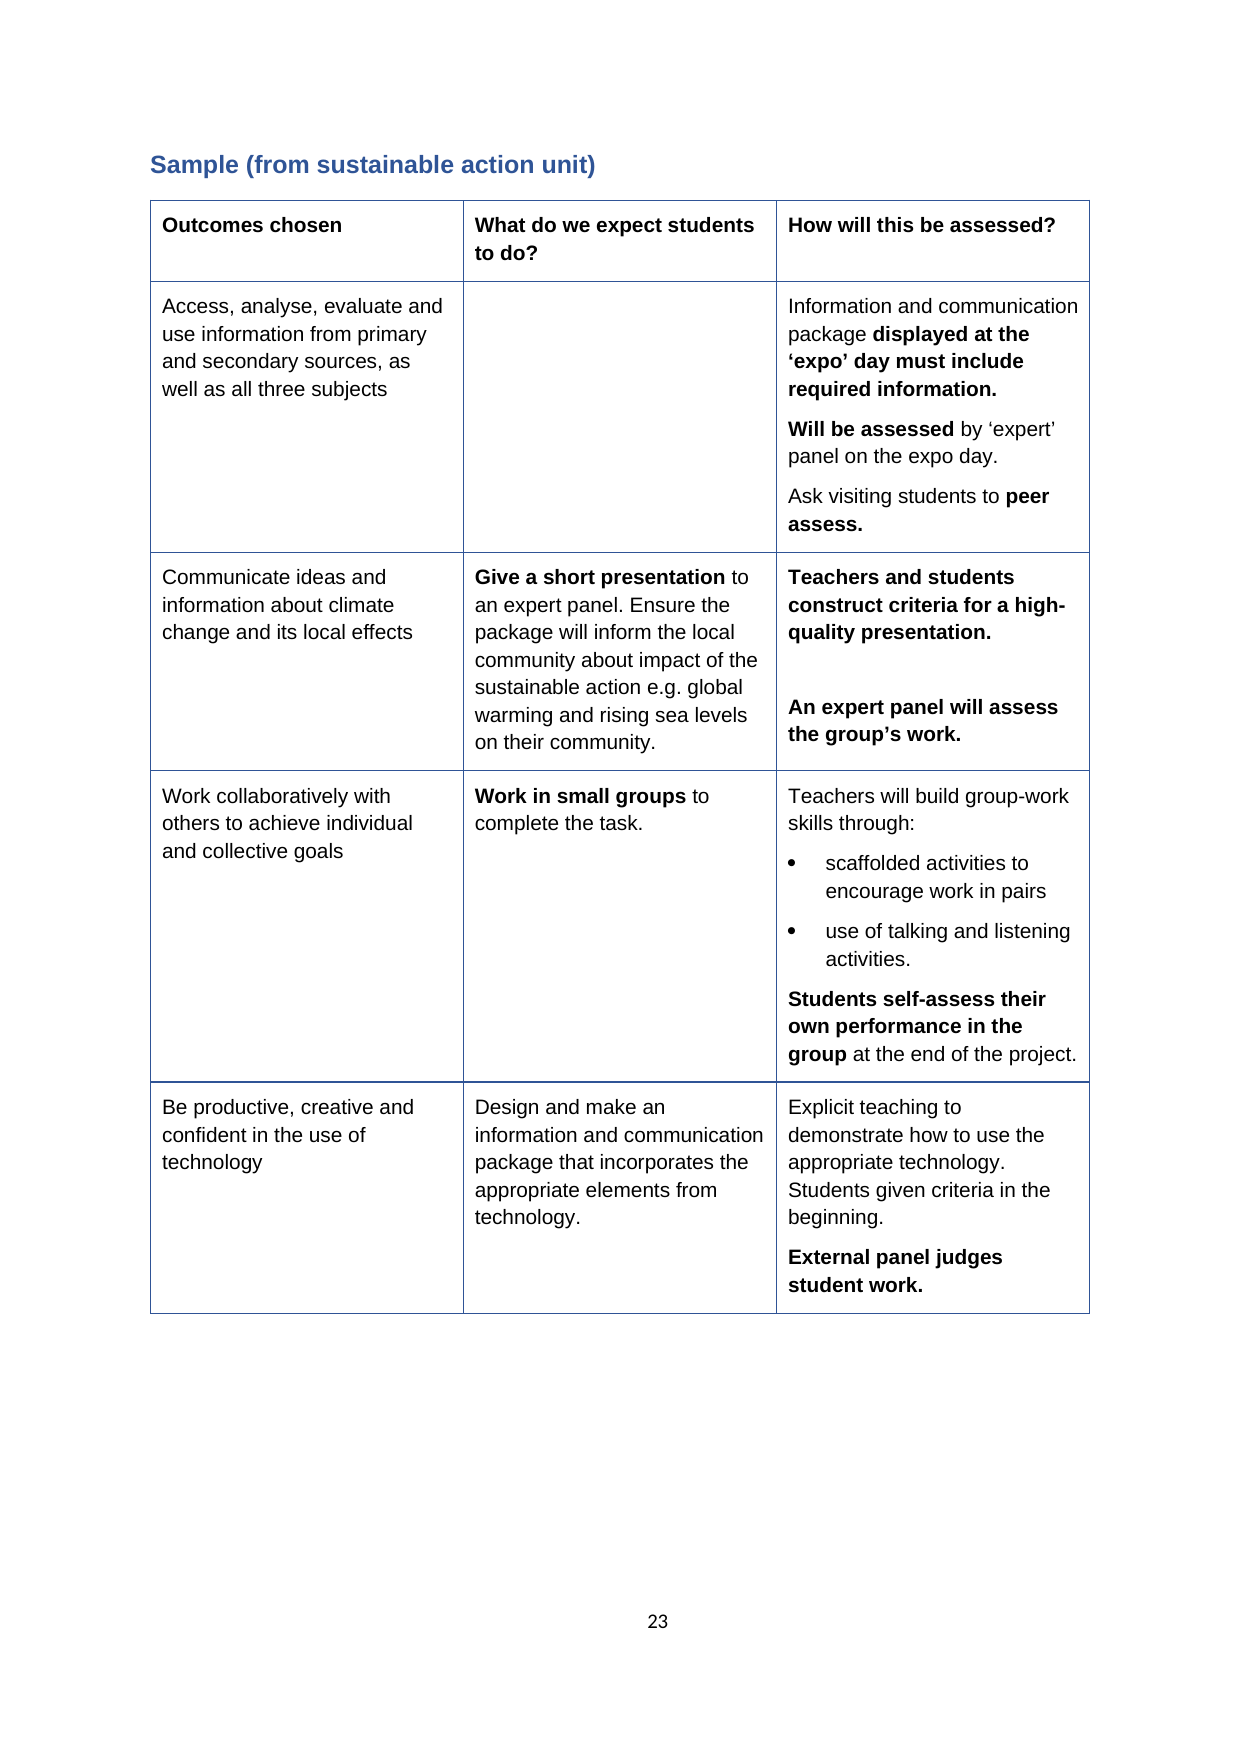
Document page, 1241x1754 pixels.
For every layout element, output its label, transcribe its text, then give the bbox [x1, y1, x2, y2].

table_cell Design and make an information and communication package that incorporates the appropriate elements from technology. [464, 1083, 776, 1312]
table_cell Information and communication package displayed at the ‘expo’ day must include required information. Will be assessed by ‘expert’ panel on the expo day. Ask visiting students to peer assess. [777, 282, 1089, 552]
table_cell Be productive, creative and confident in the use of technology [151, 1083, 463, 1312]
table_cell Work in small groups to complete the task. [464, 771, 776, 1081]
table_cell [464, 282, 776, 552]
table_cell Give a short presentation to an expert panel. Ensure the package will inform the local community about impact of the sustainable action e.g. global warming and rising sea levels on their community. [464, 553, 776, 770]
table_cell Teachers will build group-work skills through: scaffolded activities to encourage work in pairs use of talking and listening activities. Students self-assess their own performance in the group at the end of the project. [777, 771, 1089, 1081]
table_header How will this be assessed? [777, 201, 1089, 281]
table_cell Access, analyse, evaluate and use information from primary and secondary sources, as well as all three subjects [151, 282, 463, 552]
table_cell Work collaboratively with others to achieve individual and collective goals [151, 771, 463, 1081]
text Sample (from sustainable action unit) [150, 150, 1090, 179]
table_header Outcomes chosen [151, 201, 463, 281]
table_cell Communicate ideas and information about climate change and its local effects [151, 553, 463, 770]
table_header What do we expect students to do? [464, 201, 776, 281]
table_cell Explicit teaching to demonstrate how to use the appropriate technology. Students given criteria in the beginning. External panel judges student work. [777, 1083, 1089, 1312]
table_cell Teachers and students construct criteria for a high-quality presentation. An expert panel will assess the group’s work. [777, 553, 1089, 770]
